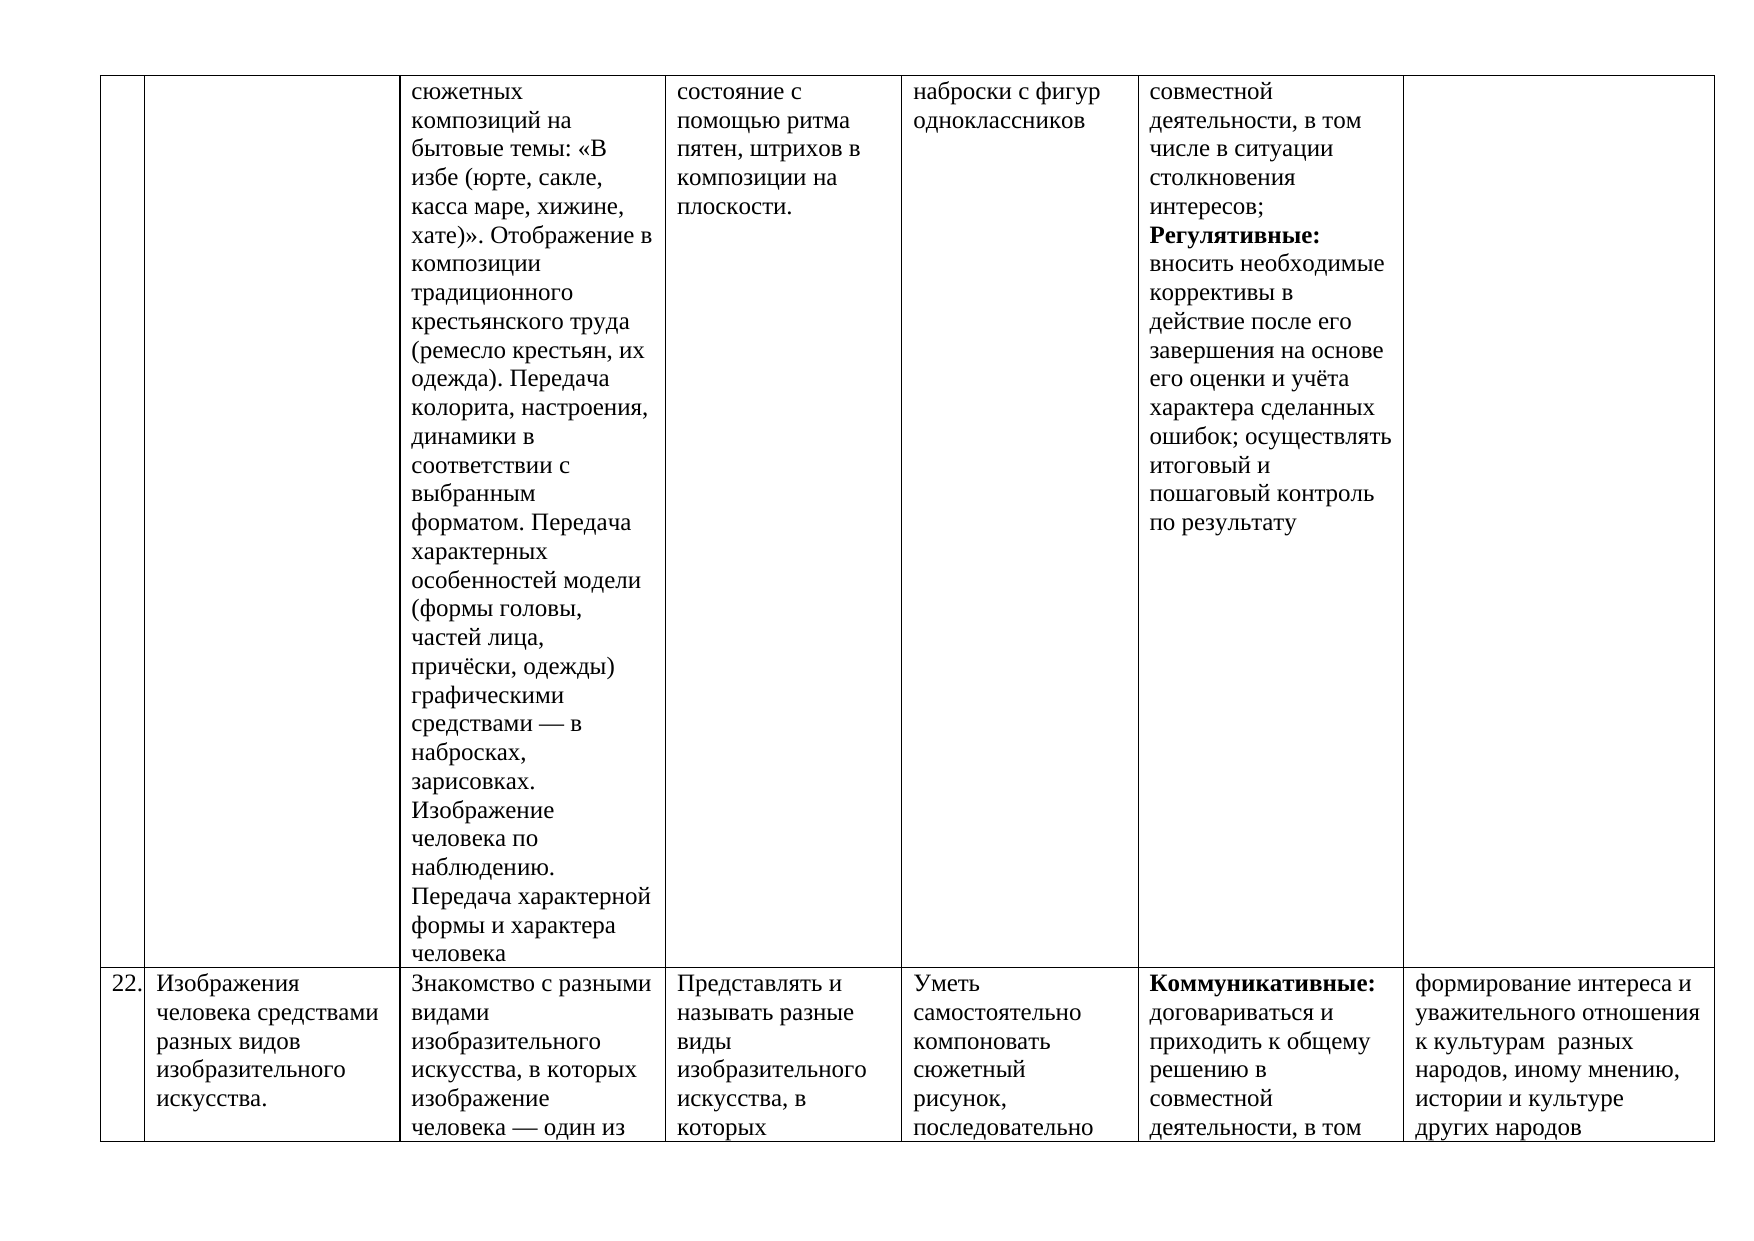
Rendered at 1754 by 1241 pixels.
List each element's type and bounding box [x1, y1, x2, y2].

table_cell [101, 76, 144, 967]
table_cell [401, 968, 665, 1141]
table_cell [902, 968, 1138, 1141]
table_cell [1404, 968, 1714, 1141]
table_cell [1139, 76, 1403, 967]
table_cell [902, 76, 1138, 967]
table_cell [101, 968, 144, 1141]
table_cell [401, 76, 665, 967]
table_cell [666, 968, 901, 1141]
table_cell [1139, 968, 1403, 1141]
table_cell [666, 76, 901, 967]
table_cell [145, 968, 399, 1141]
table_cell [145, 76, 399, 967]
table_cell [1404, 76, 1714, 967]
